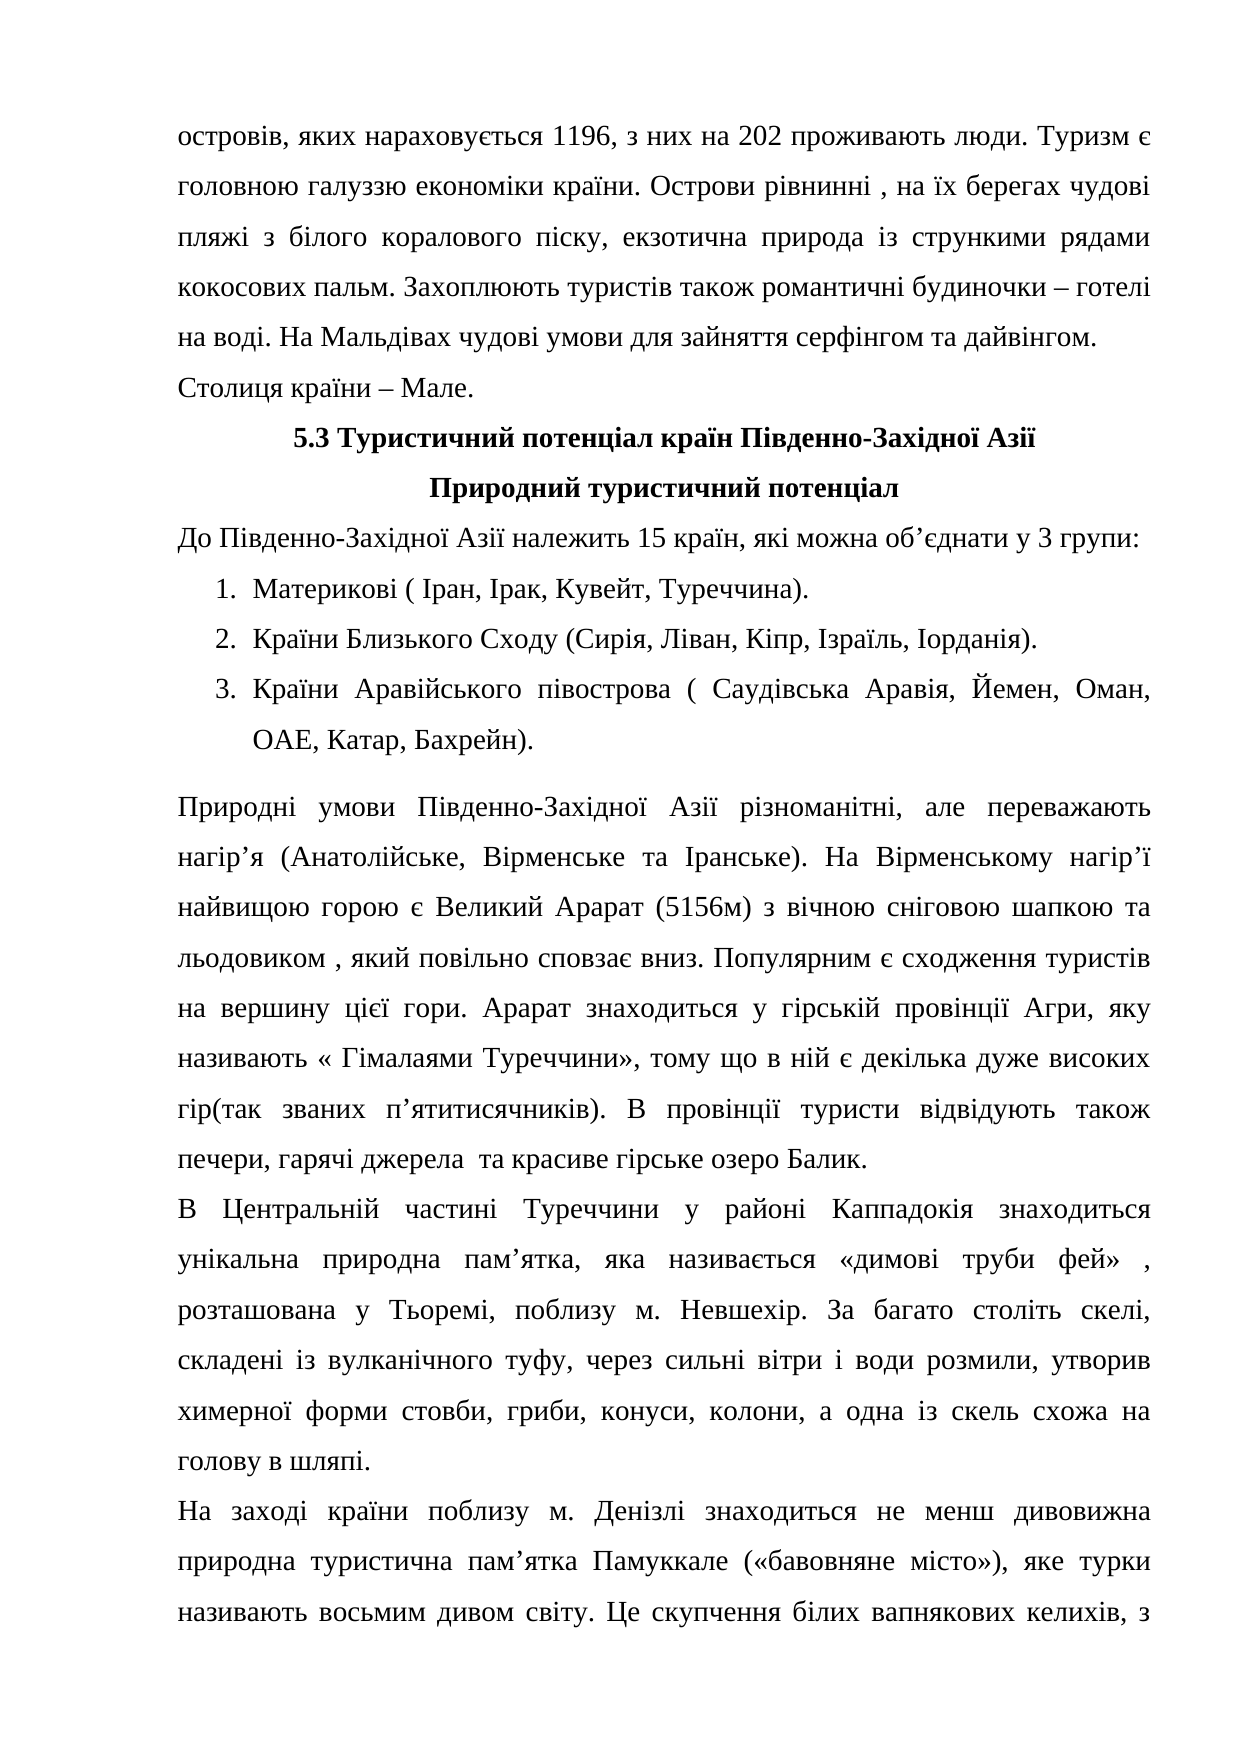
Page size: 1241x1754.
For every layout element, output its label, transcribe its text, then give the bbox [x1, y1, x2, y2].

list Країни Аравійського півострова ( Саудівська Аравія, Йемен, Оман, ОАЕ, Катар, Бахрейн). [215, 672, 1152, 755]
text В Центральній частині Туреччини у районі Каппадокія знаходиться унікальна природна пам’ятка, яка називається «димові труби фей» , розташована у Тьоремі, поблизу м. Невшехір. За багато століть скелі, складені із вулканічного туфу, через сильні вітри і води розмили, утворив химерної форми стовби, гриби, конуси, колони, а одна із скель схожа на голову в шляпі. [177, 1191, 1152, 1476]
text 5.3 Туристичний потенціал країн Південно-Західної Азії [177, 420, 1152, 453]
text Природний туристичний потенціал [177, 470, 1152, 504]
list Країни Близького Сходу (Сирія, Ліван, Кіпр, Ізраїль, Іорданія). [215, 621, 1152, 655]
list Материкові ( Іран, Ірак, Кувейт, Туреччина). [215, 571, 1152, 604]
text Природні умови Південно-Західної Азії різноманітні, але переважають нагір’я (Анатолійське, Вірменське та Іранське). На Вірменському нагір’ї найвищою горою є Великий Арарат (5156м) з вічною сніговою шапкою та льодовиком , який повільно сповзає вниз. Популярним є сходження туристів на вершину цієї гори. Арарат знаходиться у гірській провінції Агри, яку називають « Гімалаями Туреччини», тому що в ній є декілька дуже високих гір(так званих п’ятитисячників). В провінції туристи відвідують також печери, гарячі джерела та красиве гірське озеро Балик. [177, 789, 1152, 1174]
text До Південно-Західної Азії належить 15 країн, які можна об’єднати у 3 групи: [177, 521, 1152, 554]
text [177, 1493, 1152, 1627]
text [177, 118, 1152, 353]
text Столиця країни – Мале. [177, 370, 1152, 403]
